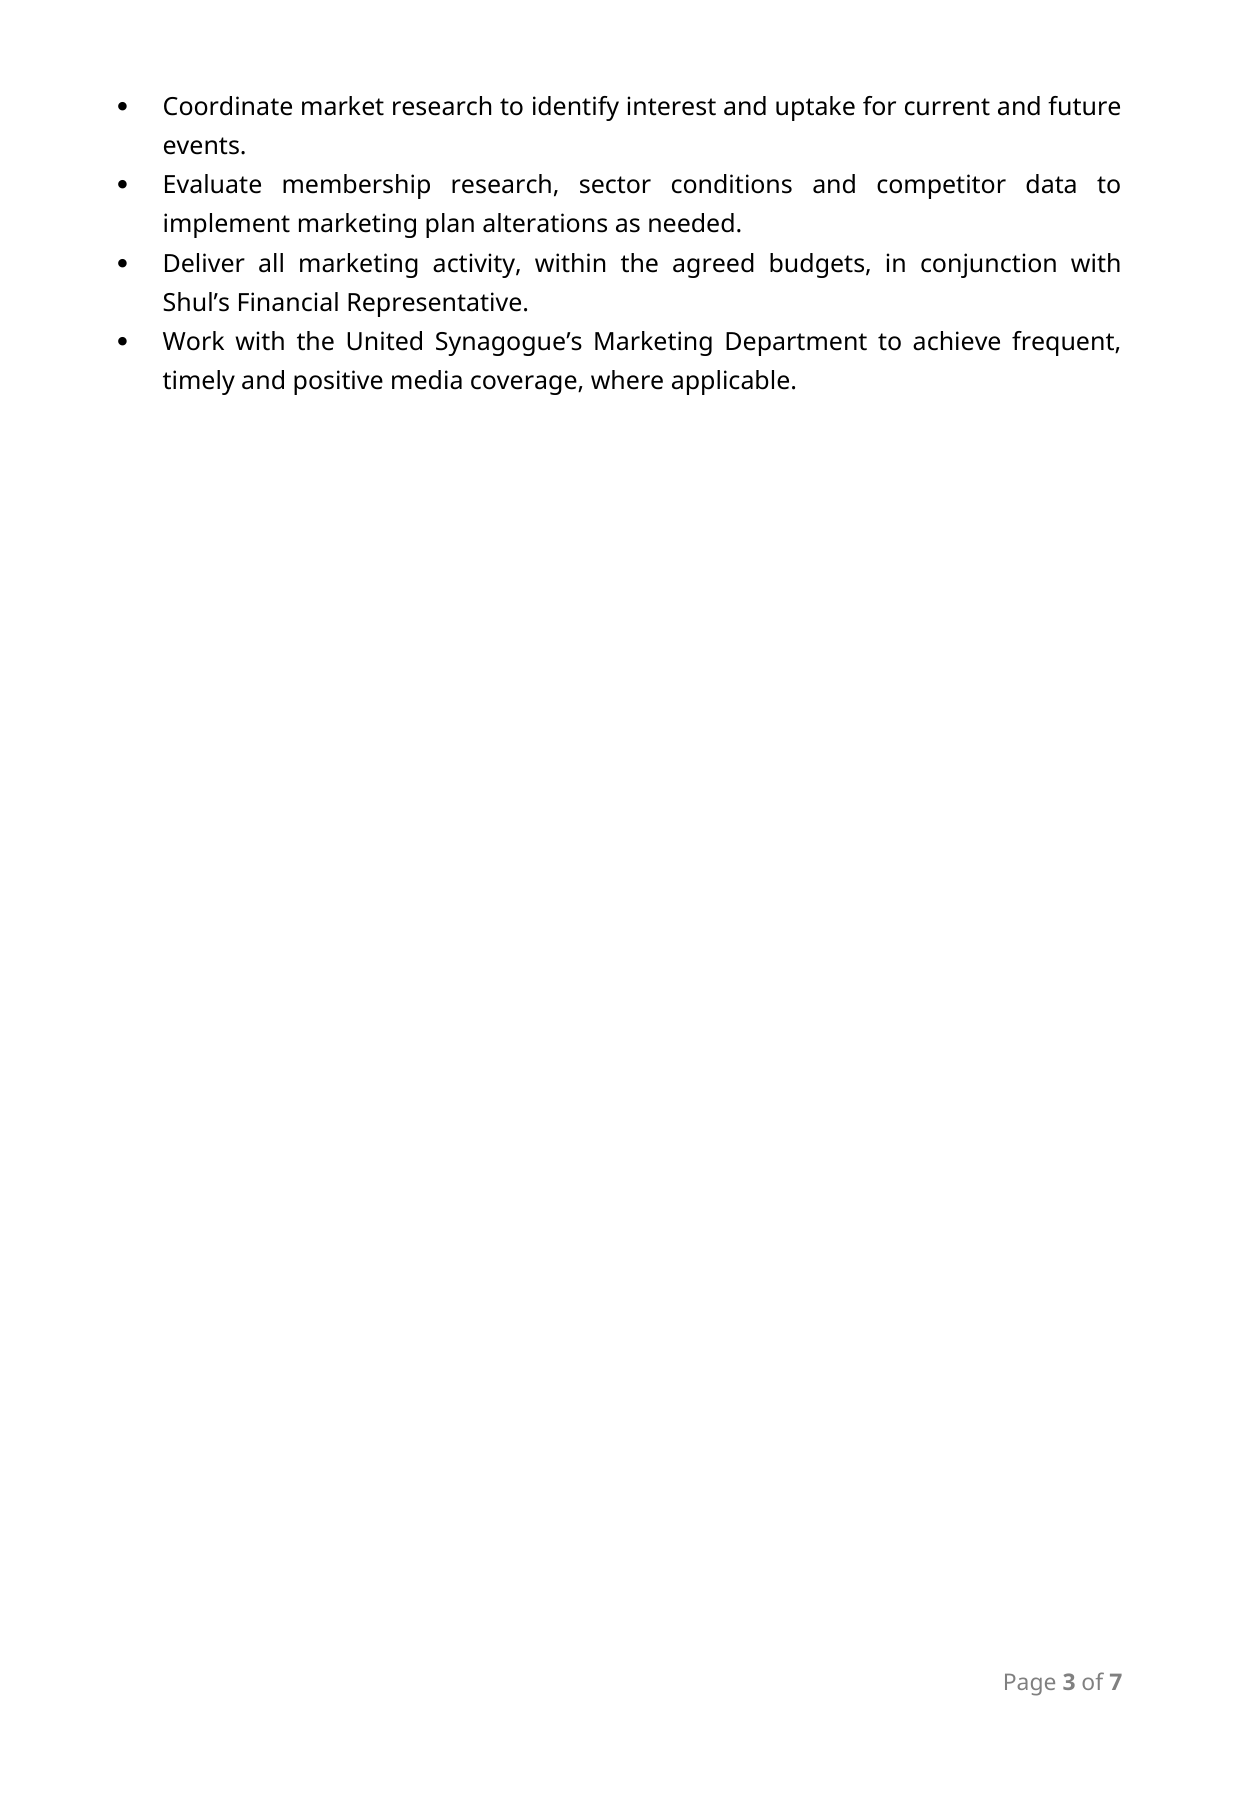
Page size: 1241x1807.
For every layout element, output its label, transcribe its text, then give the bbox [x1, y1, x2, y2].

list Coordinate market research to identify interest and uptake for current and future events. [118, 89, 1122, 162]
list Work with the United Synagogue’s Marketing Department to achieve frequent, timely and positive media coverage, where applicable. [118, 324, 1122, 397]
list Deliver all marketing activity, within the agreed budgets, in conjunction with Shul’s Financial Representative. [118, 245, 1122, 318]
list Evaluate membership research, sector conditions and competitor data to implement marketing plan alterations as needed. [118, 167, 1122, 240]
